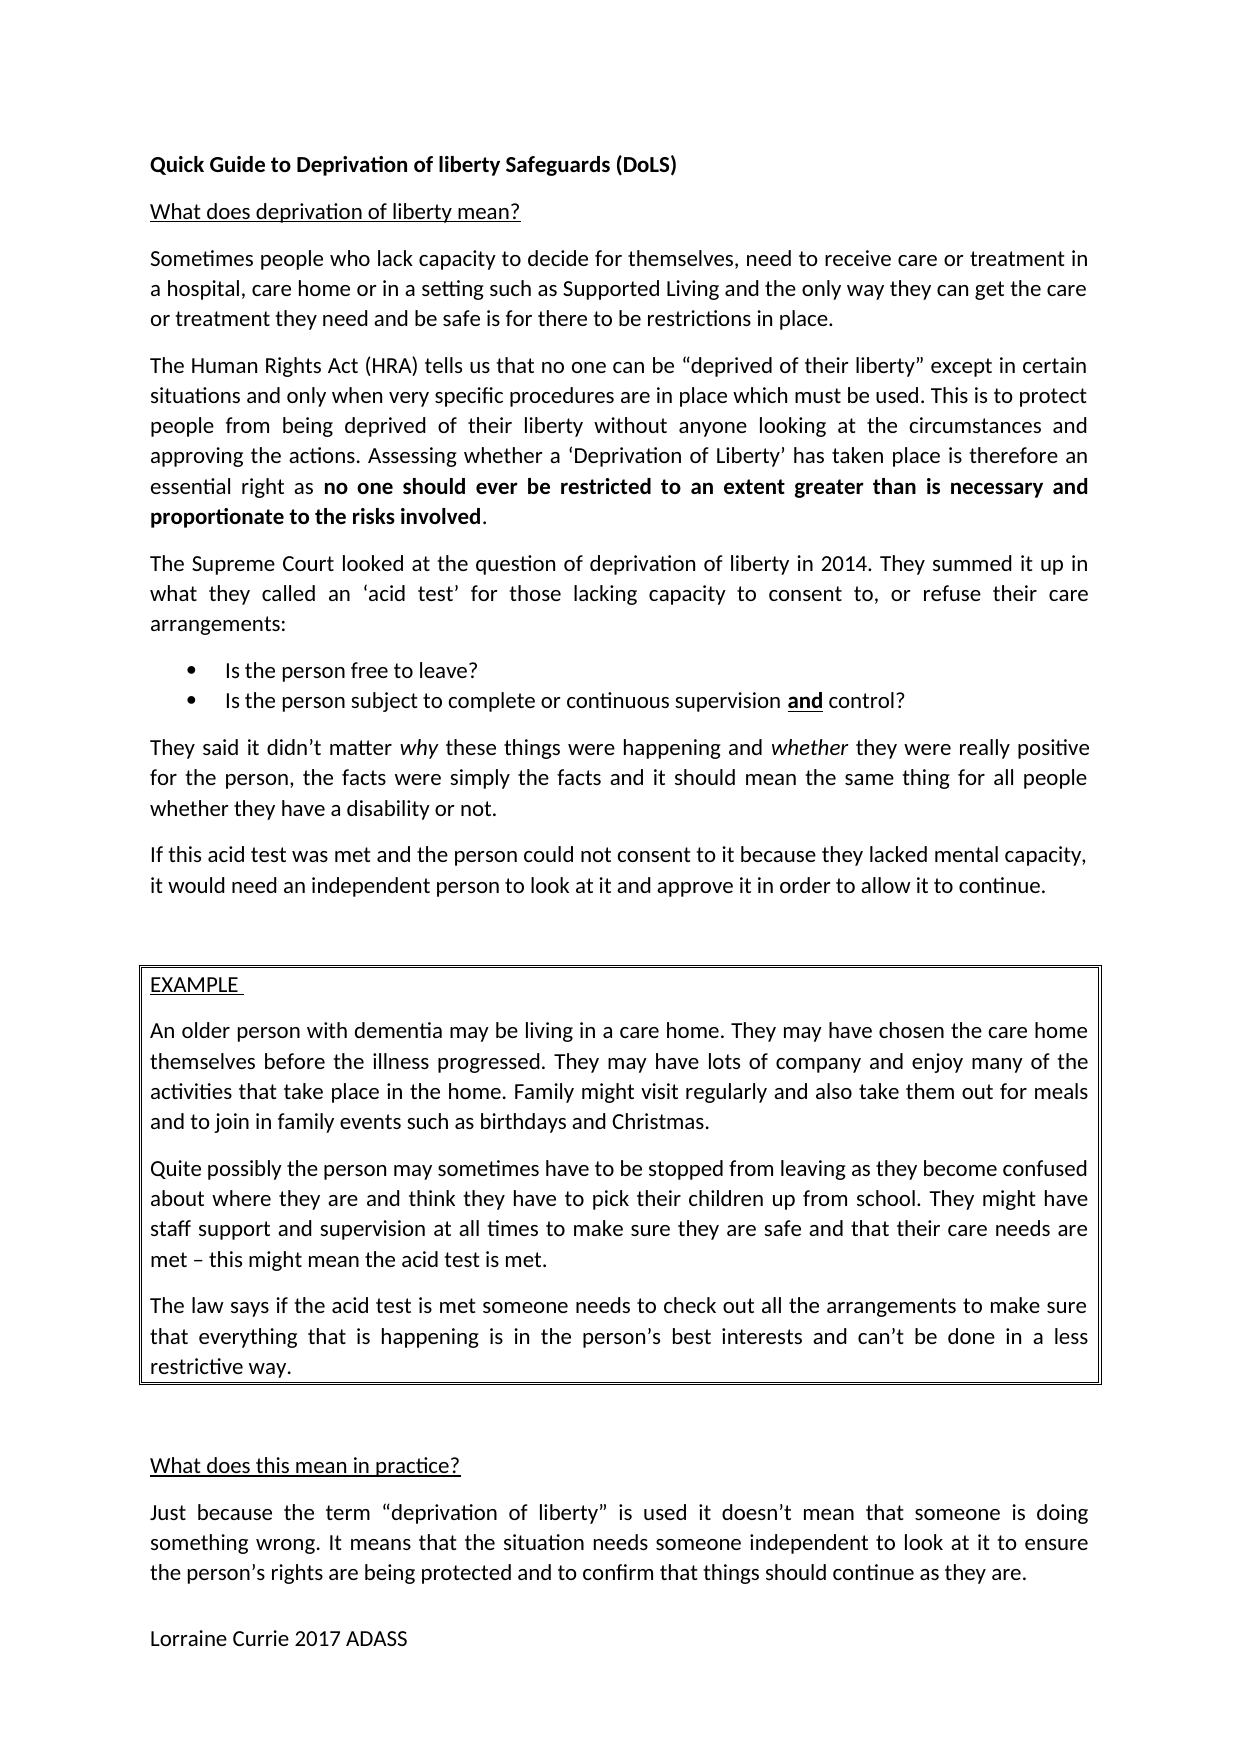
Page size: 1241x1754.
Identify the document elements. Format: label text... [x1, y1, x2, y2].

text Quick Guide to Deprivation of liberty Safeguards (DoLS) [150, 150, 1090, 178]
text Just because the term “deprivation of liberty” is used it doesn’t mean that someone is doing something wrong. It means that the situation needs someone independent to look at it to ensure the person’s rights are being protected and to confirm that things should continue as they are. [150, 1498, 1090, 1586]
list Is the person free to leave? [187, 656, 1090, 684]
text An older person with dementia may be living in a care home. They may have chosen the care home themselves before the illness progressed. They may have lots of company and enjoy many of the activities that take place in the home. Family might visit regularly and also take them out for meals and to join in family events such as birthdays and Christmas. [142, 1011, 1098, 1135]
text Quite possibly the person may sometimes have to be stopped from leaving as they become confused about where they are and think they have to pick their children up from school. They might have staff support and supervision at all times to make sure they are safe and that their care needs are met – this might mean the acid test is met. [142, 1149, 1098, 1273]
text They said it didn’t matter why these things were happening and whether they were really positive for the person, the facts were simply the facts and it should mean the same thing for all people whether they have a disability or not. [150, 733, 1090, 822]
text The Human Rights Act (HRA) tells us that no one can be “deprived of their liberty” except in certain situations and only when very specific procedures are in place which must be used. This is to protect people from being deprived of their liberty without anyone looking at the circumstances and approving the actions. Assessing whether a ‘Deprivation of Liberty’ has taken place is therefore an essential right as no one should ever be restricted to an extent greater than is necessary and proportionate to the risks involved. [150, 351, 1090, 530]
text The Supreme Court looked at the question of deprivation of liberty in 2014. They summed it up in what they called an ‘acid test’ for those lacking capacity to consent to, or refuse their care arrangements: [150, 549, 1090, 637]
text What does this mean in practice? [150, 1451, 1090, 1479]
list Is the person subject to complete or continuous supervision and control? [187, 686, 1090, 714]
text If this acid test was met and the person could not consent to it because they lacked mental capacity, it would need an independent person to look at it and approve it in order to allow it to continue. [150, 841, 1090, 899]
text What does deprivation of liberty mean? [150, 197, 1090, 225]
text EXAMPLE [142, 968, 1098, 998]
text Sometimes people who lack capacity to decide for themselves, need to receive care or treatment in a hospital, care home or in a setting such as Supported Living and the only way they can get the care or treatment they need and be safe is for there to be restrictions in place. [150, 244, 1090, 332]
